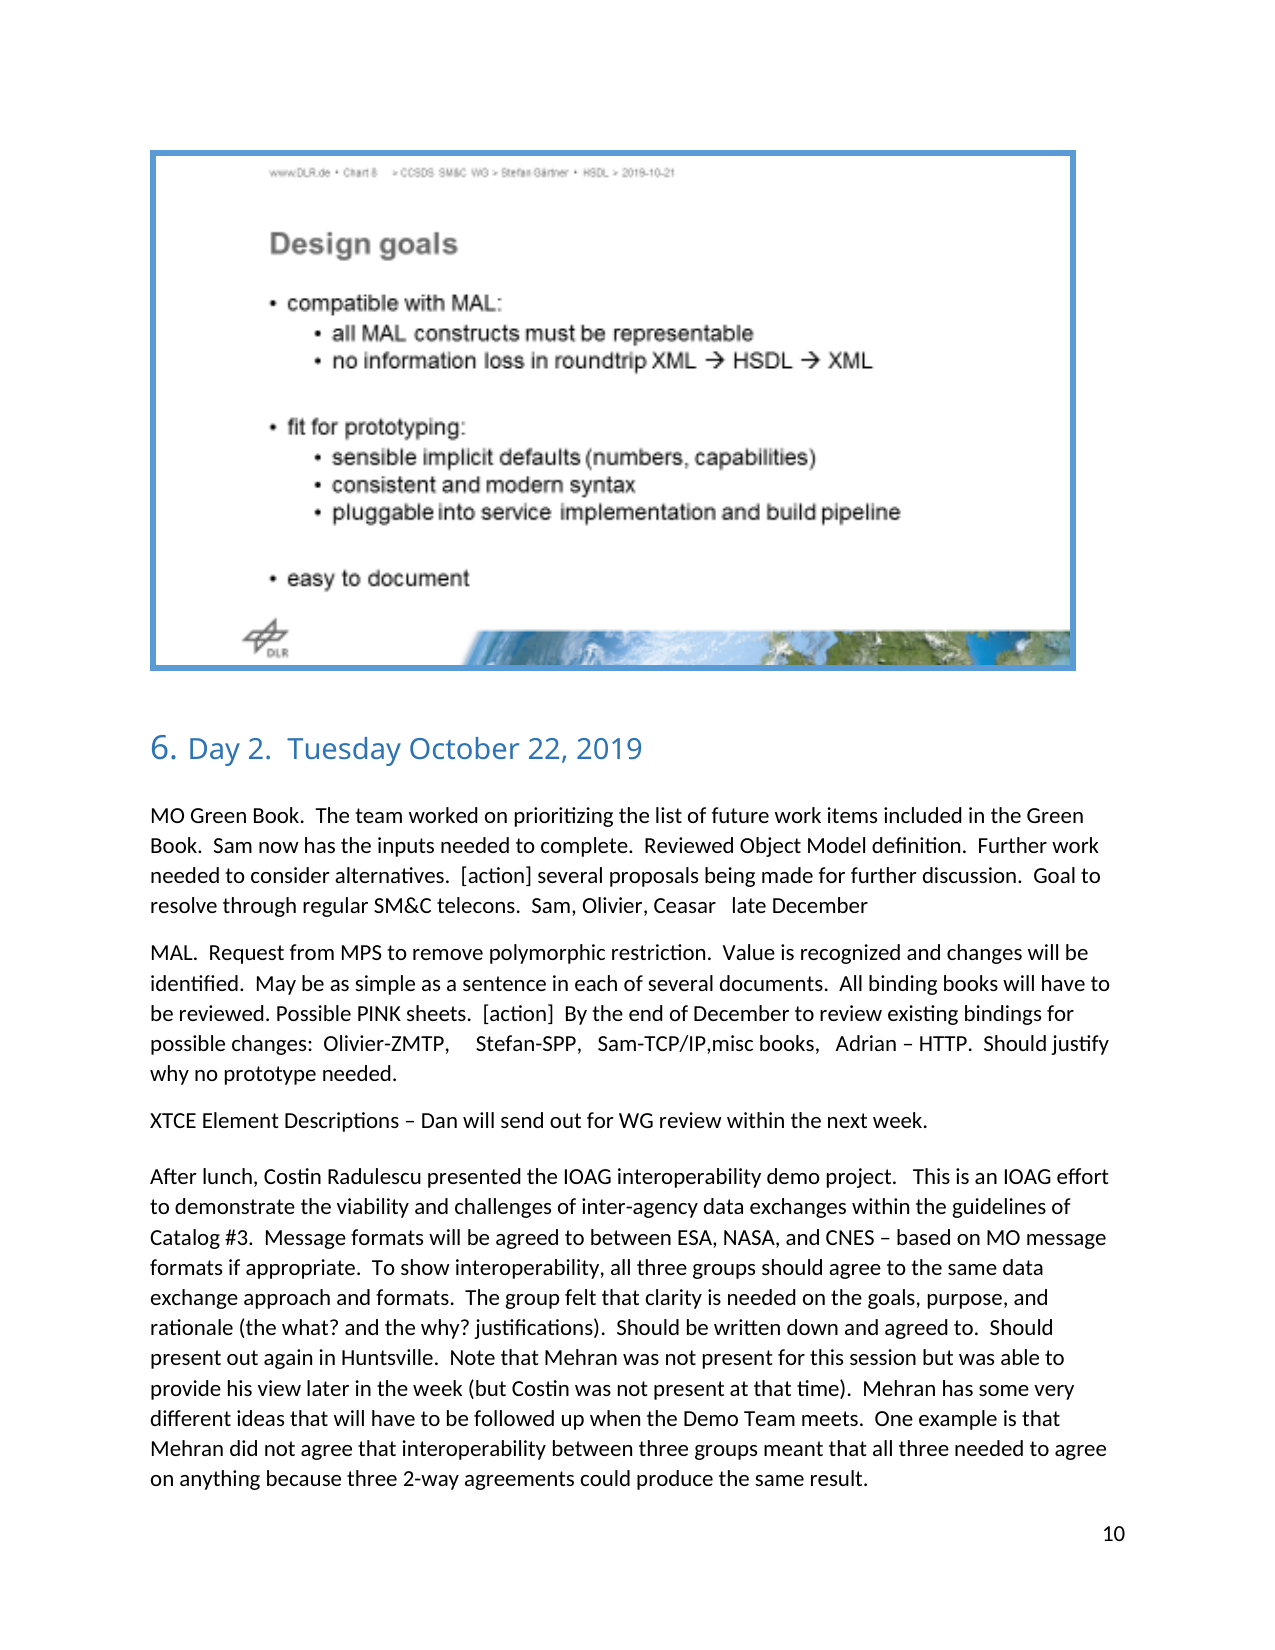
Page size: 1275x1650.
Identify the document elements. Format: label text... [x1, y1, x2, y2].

text MAL. Request from MPS to remove polymorphic restriction. Value is recognized and changes will be identified. May be as simple as a sentence in each of several documents. All binding books will have to be reviewed. Possible PINK sheets. [action] By the end of December to review existing bindings for possible changes: Olivier-ZMTP, Stefan-SPP, Sam-TCP/IP,misc books, Adrian – HTTP. Should justify why no prototype needed. [150, 938, 1125, 1087]
text After lunch, Costin Radulescu presented the IOAG interoperability demo project. This is an IOAG effort to demonstrate the viability and challenges of inter-agency data exchanges within the guidelines of Catalog #3. Message formats will be agreed to between ESA, NASA, and CNES – based on MO message formats if appropriate. To show interoperability, all three groups should agree to the same data exchange approach and formats. The group felt that clarity is needed on the goals, purpose, and rationale (the what? and the why? justifications). Should be written down and agreed to. Should present out again in Huntsville. Note that Mehran was not present for this session but was able to provide his view later in the week (but Costin was not present at that time). Mehran has some very different ideas that will have to be followed up when the Demo Team meets. One example is that Mehran did not agree that interoperability between three groups meant that all three needed to agree on anything because three 2-way agreements could produce the same result. [150, 1162, 1125, 1492]
picture [156, 156, 1070, 665]
subtitle Day 2. Tuesday October 22, 2019 [150, 724, 1125, 769]
text MO Green Book. The team worked on prioritizing the list of future work items included in the Green Book. Sam now has the inputs needed to complete. Reviewed Object Model definition. Further work needed to consider alternatives. [action] several proposals being made for further discussion. Goal to resolve through regular SM&C telecons. Sam, Olivier, Ceasar late December [150, 801, 1125, 920]
text XTCE Element Descriptions – Dan will send out for WG review within the next week. [150, 1106, 1125, 1134]
